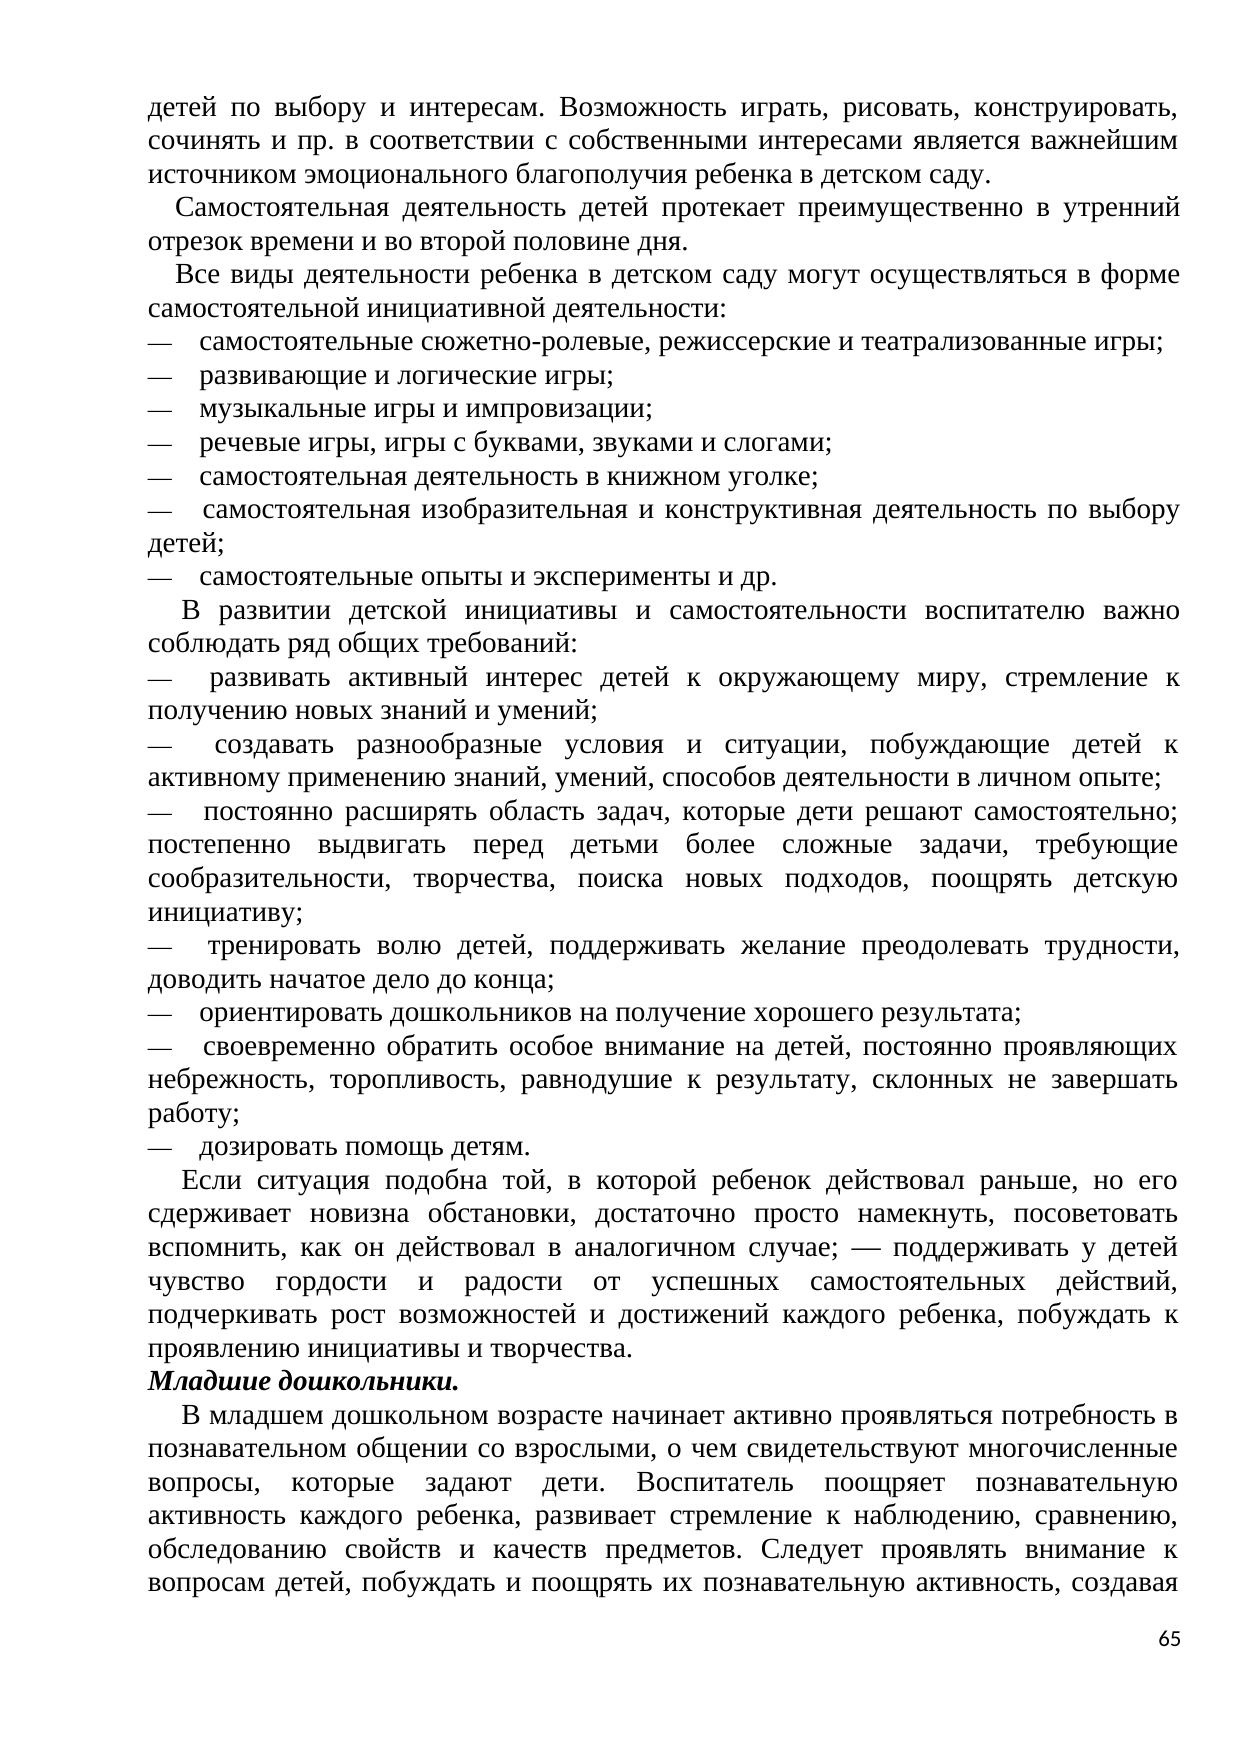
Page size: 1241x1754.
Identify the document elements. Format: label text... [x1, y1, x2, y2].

list тренировать волю детей, поддерживать желание преодолевать трудности, доводить начатое дело до конца; [148, 927, 1181, 994]
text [148, 1397, 1179, 1598]
list самостоятельные опыты и эксперименты и др. [148, 558, 1181, 592]
list речевые игры, игры с буквами, звуками и слогами; [148, 424, 1181, 458]
list самостоятельная изобразительная и конструктивная деятельность по выбору детей; [148, 491, 1181, 558]
text Самостоятельная деятельность детей протекает преимущественно в утренний отрезок времени и во второй половине дня. [148, 189, 1181, 256]
text Если ситуация подобна той, в которой ребенок действовал раньше, но его сдерживает новизна обстановки, достаточно просто намекнуть, посоветовать вспомнить, как он действовал в аналогичном случае; — поддерживать у детей чувство гордости и радости от успешных самостоятельных действий, подчеркивать рост возможностей и достижений каждого ребенка, побуждать к проявлению инициативы и творчества. [148, 1162, 1179, 1363]
text В развитии детской инициативы и самостоятельности воспитателю важно соблюдать ряд общих требований: [148, 592, 1181, 659]
list самостоятельная деятельность в книжном уголке; [148, 458, 1181, 491]
list создавать разнообразные условия и ситуации, побуждающие детей к активному применению знаний, умений, способов деятельности в личном опыте; [148, 726, 1179, 793]
text Младшие дошкольники. [148, 1363, 1181, 1397]
list развивать активный интерес детей к окружающему миру, стремление к получению новых знаний и умений; [148, 659, 1181, 726]
list постоянно расширять область задач, которые дети решают самостоятельно; постепенно выдвигать перед детьми более сложные задачи, требующие сообразительности, творчества, поиска новых подходов, поощрять детскую инициативу; [148, 793, 1179, 927]
list развивающие и логические игры; [148, 357, 1181, 391]
list дозировать помощь детям. [148, 1128, 1181, 1162]
list ориентировать дошкольников на получение хорошего результата; [148, 994, 1181, 1028]
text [148, 89, 1179, 189]
list своевременно обратить особое внимание на детей, постоянно проявляющих небрежность, торопливость, равнодушие к результату, склонных не завершать работу; [148, 1028, 1179, 1128]
list самостоятельные сюжетно-ролевые, режиссерские и театрализованные игры; [148, 323, 1181, 357]
list музыкальные игры и импровизации; [148, 391, 1181, 424]
text Все виды деятельности ребенка в детском саду могут осуществляться в форме самостоятельной инициативной деятельности: [148, 256, 1181, 323]
